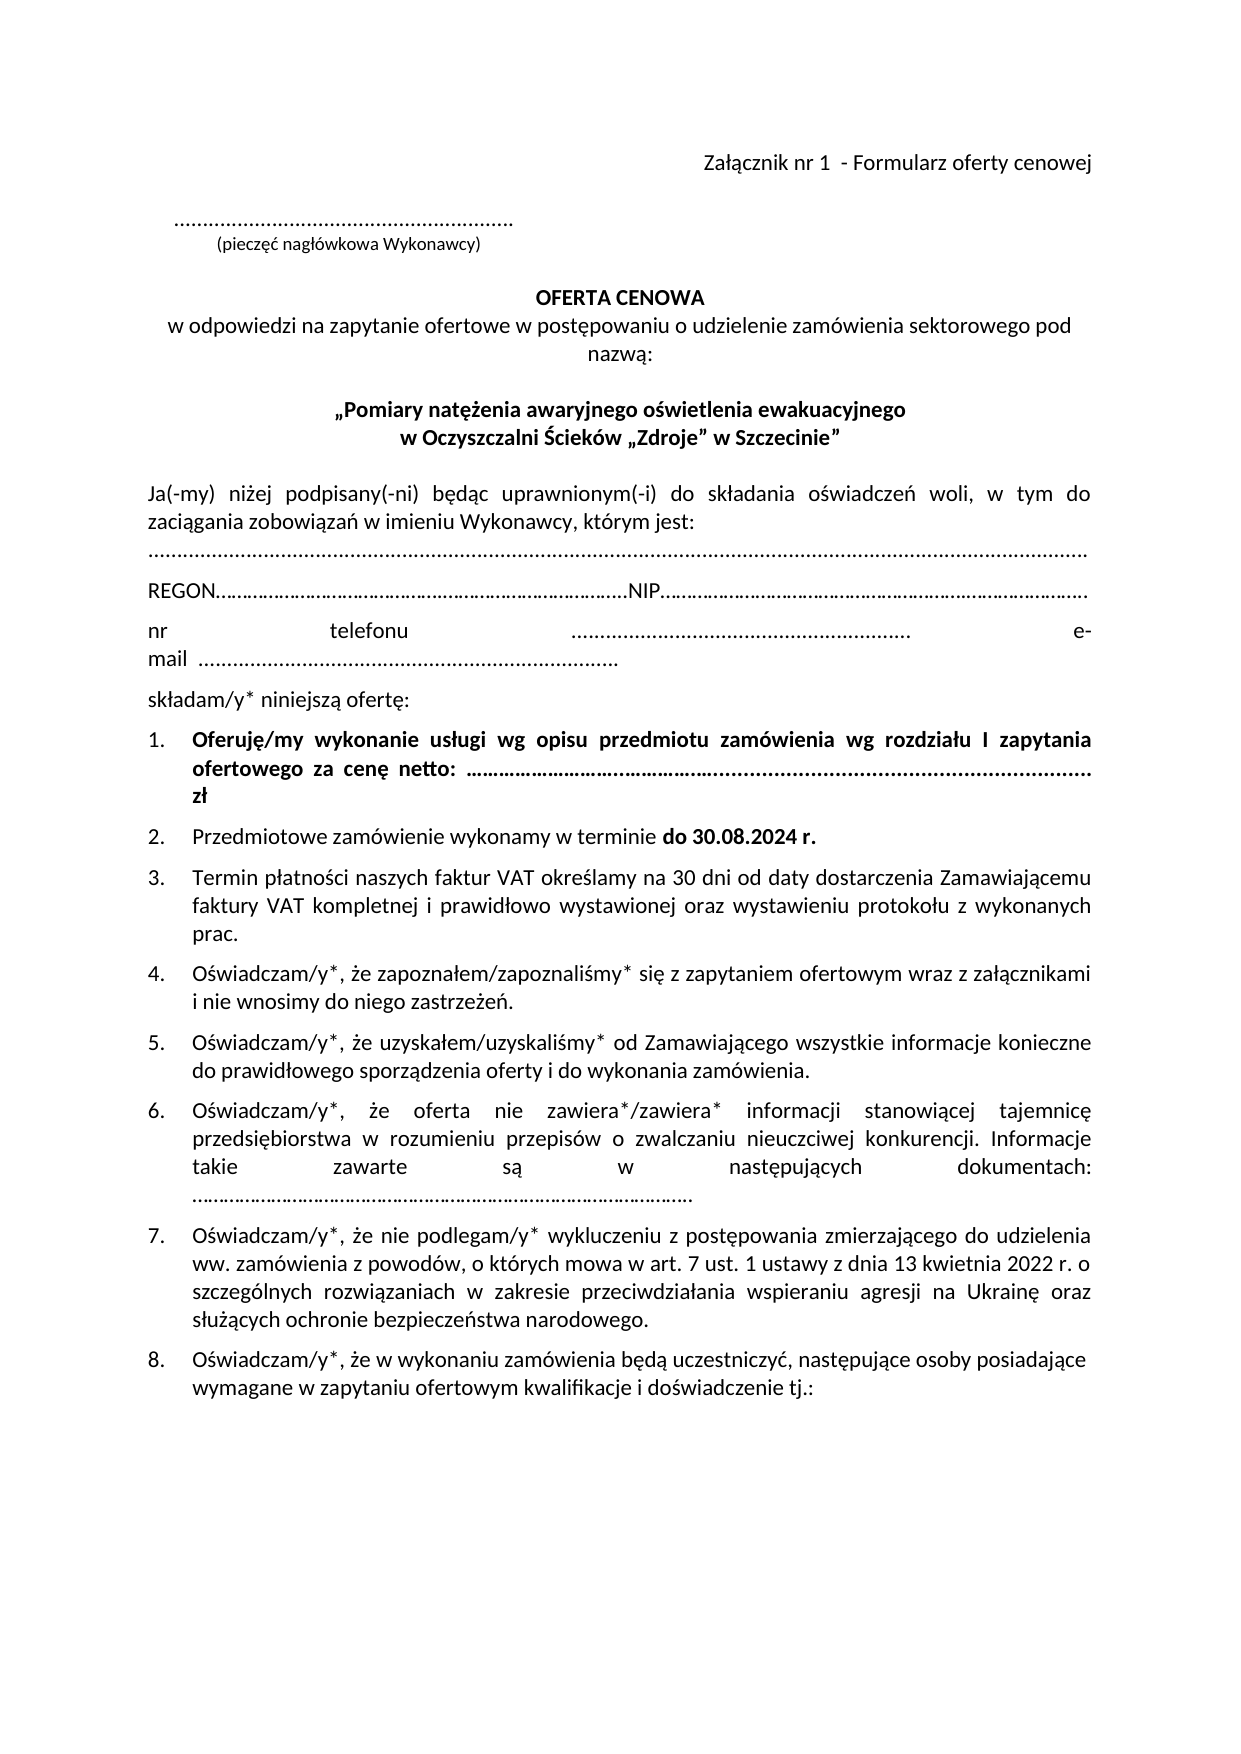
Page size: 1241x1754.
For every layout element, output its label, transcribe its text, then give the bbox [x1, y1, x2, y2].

text ........................................................... [148, 204, 541, 232]
text 1. Oferuję/my wykonanie usługi wg opisu przedmiotu zamówienia wg rozdziału I zapytania ofertowego za cenę netto: ………………………..………….….............................................................. zł [148, 726, 1093, 810]
text (pieczęć nagłówkowa Wykonawcy) [148, 232, 541, 255]
text nr telefonu ........................................................... e-mail ......................................................................... [148, 617, 1093, 673]
text „Pomiary natężenia awaryjnego oświetlenia ewakuacyjnego [148, 395, 1093, 423]
list Oświadczam/y*, że nie podlegam/y* wykluczeniu z postępowania zmierzającego do udzielenia ww. zamówienia z powodów, o których mowa w art. 7 ust. 1 ustawy z dnia 13 kwietnia 2022 r. o szczególnych rozwiązaniach w zakresie przeciwdziałania wspieraniu agresji na Ukrainę oraz służących ochronie bezpieczeństwa narodowego. [148, 1221, 1093, 1333]
text Ja(-my) niżej podpisany(-ni) będąc uprawnionym(-i) do składania oświadczeń woli, w tym do zaciągania zobowiązań w imieniu Wykonawcy, którym jest: [148, 479, 1093, 536]
subtitle Załącznik nr 1 - Formularz oferty cenowej [148, 148, 1093, 204]
list Oświadczam/y*, że oferta nie zawiera*/zawiera* informacji stanowiącej tajemnicę przedsiębiorstwa w rozumieniu przepisów o zwalczaniu nieuczciwej konkurencji. Informacje takie zawarte są w następujących dokumentach:………………………………………………………………………………….. [148, 1096, 1093, 1208]
text w Oczyszczalni Ścieków „Zdroje” w Szczecinie” [148, 423, 1093, 451]
text składam/y* niniejszą ofertę: [148, 685, 1093, 713]
text REGON…………………………………….……………………………..NIP………………………………………………….………………….. [148, 576, 1093, 604]
list Termin płatności naszych faktur VAT określamy na 30 dni od daty dostarczenia Zamawiającemu faktury VAT kompletnej i prawidłowo wystawionej oraz wystawieniu protokołu z wykonanych prac. [148, 863, 1093, 947]
list Oświadczam/y*, że uzyskałem/uzyskaliśmy* od Zamawiającego wszystkie informacje konieczne do prawidłowego sporządzenia oferty i do wykonania zamówienia. [148, 1028, 1093, 1084]
text OFERTA CENOWA [148, 255, 1093, 311]
list Przedmiotowe zamówienie wykonamy w terminie do 30.08.2024 r. [148, 822, 1093, 850]
text ................................................................................................................................................................... [148, 536, 1093, 563]
list Oświadczam/y*, że zapoznałem/zapoznaliśmy* się z zapytaniem ofertowym wraz z załącznikami i nie wnosimy do niego zastrzeżeń. [148, 959, 1093, 1015]
list Oświadczam/y*, że w wykonaniu zamówienia będą uczestniczyć, następujące osoby posiadające wymagane w zapytaniu ofertowym kwalifikacje i doświadczenie tj.: [148, 1346, 1093, 1402]
text w odpowiedzi na zapytanie ofertowe w postępowaniu o udzielenie zamówienia sektorowego pod nazwą: [148, 311, 1093, 367]
